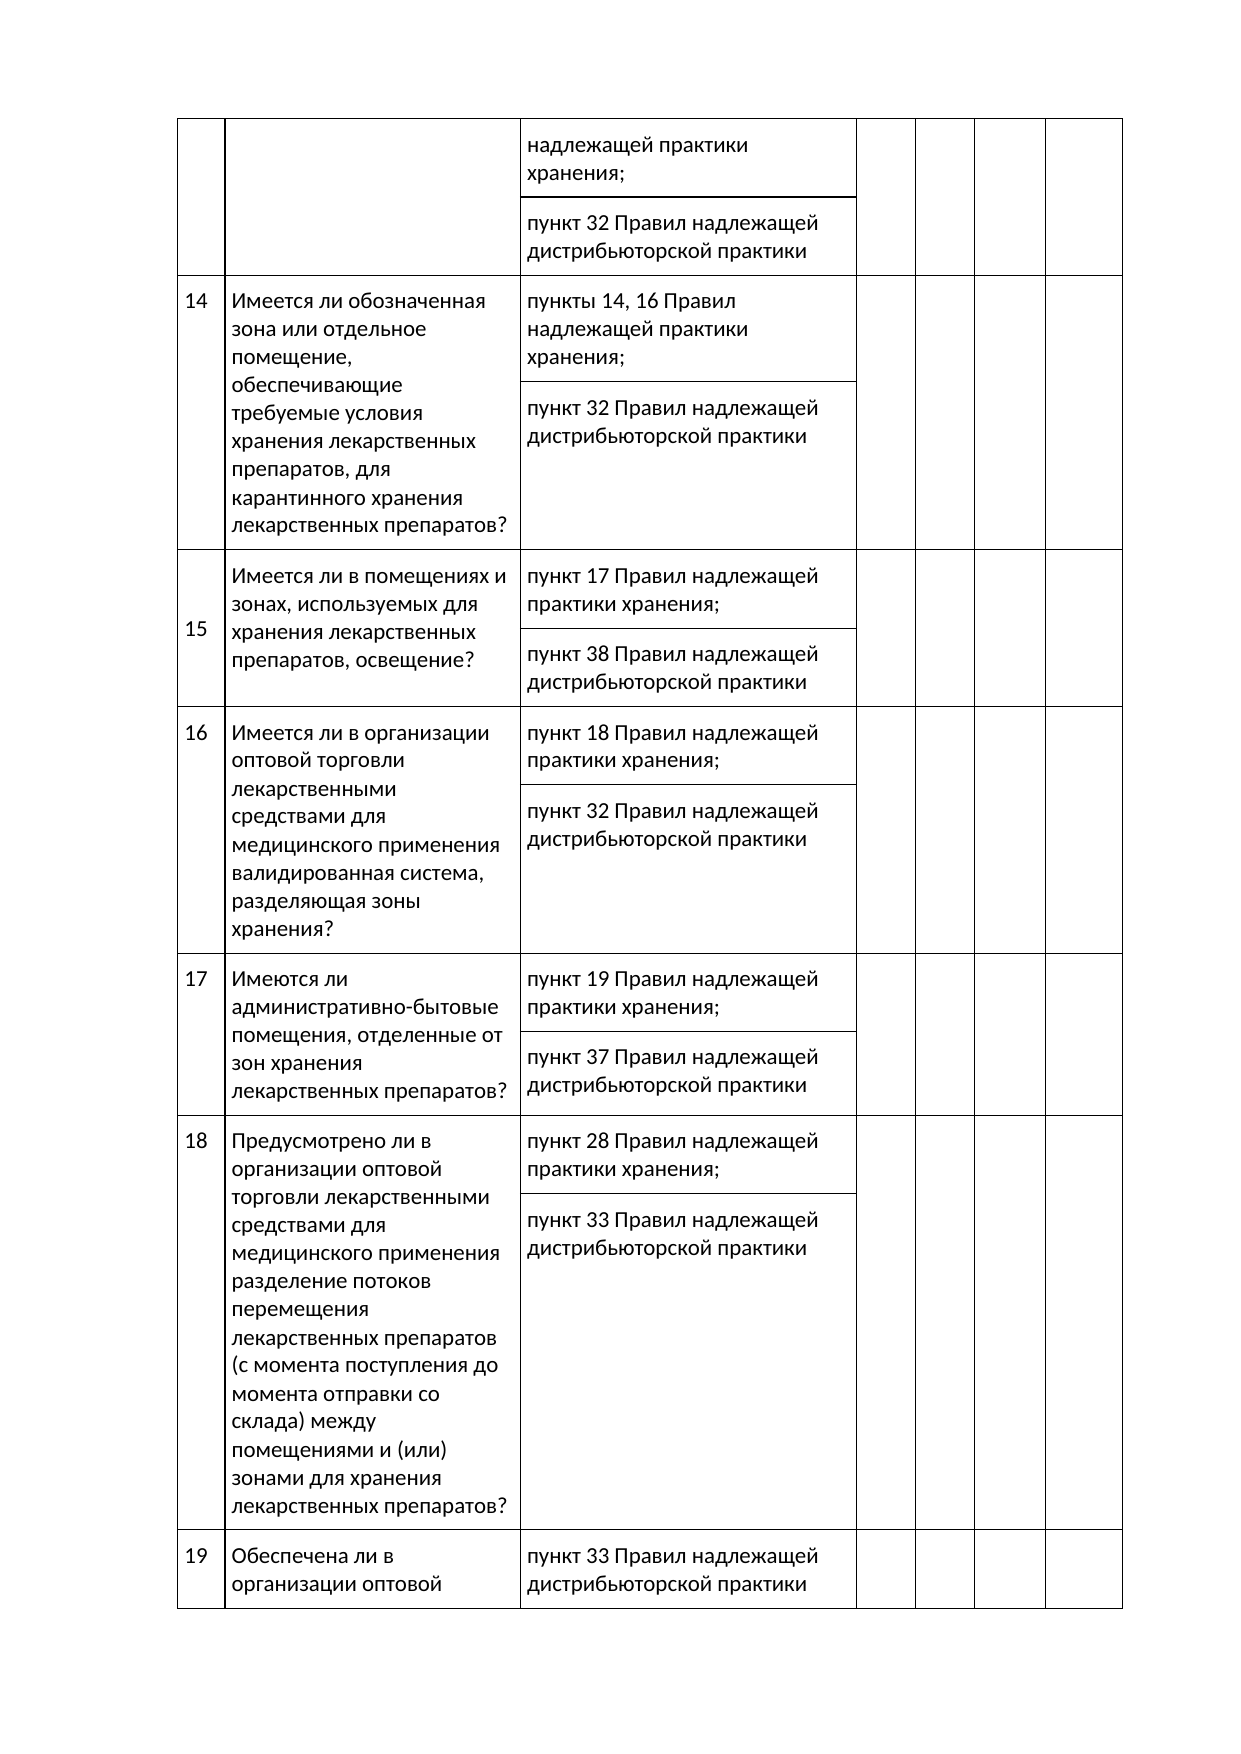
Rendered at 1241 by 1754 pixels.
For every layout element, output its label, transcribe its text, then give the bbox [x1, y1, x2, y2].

table_cell [975, 1530, 1045, 1608]
table_cell [857, 954, 915, 1115]
table_cell [1046, 954, 1122, 1115]
table_cell [975, 119, 1045, 275]
table_cell [975, 954, 1045, 1115]
table_cell Предусмотрено ли в организации оптовой торговли лекарственными средствами для медицинского применения разделение потоков перемещения лекарственных препаратов (с момента поступления до момента отправки со склада) между помещениями и (или) зонами для хранения лекарственных препаратов? [226, 1116, 520, 1529]
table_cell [521, 119, 856, 196]
table_cell пункт 32 Правил надлежащей дистрибьюторской практики [521, 785, 856, 952]
table_cell 15 [178, 550, 224, 706]
table_cell [975, 1116, 1045, 1529]
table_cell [521, 1530, 856, 1608]
table_cell [1046, 276, 1122, 549]
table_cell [226, 1530, 520, 1608]
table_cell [521, 276, 856, 381]
table_cell пункт 37 Правил надлежащей дистрибьюторской практики [521, 1032, 856, 1115]
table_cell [226, 119, 520, 275]
table_cell пункт 28 Правил надлежащей практики хранения; [521, 1116, 856, 1193]
table_cell пункт 33 Правил надлежащей дистрибьюторской практики [521, 1194, 856, 1529]
table_cell пункт 17 Правил надлежащей практики хранения; [521, 550, 856, 628]
table_cell пункт 18 Правил надлежащей практики хранения; [521, 707, 856, 784]
table_cell [857, 119, 915, 275]
table_cell [916, 1530, 974, 1608]
table_cell 17 [178, 954, 224, 1115]
table_cell Имеется ли в помещениях и зонах, используемых для хранения лекарственных препаратов, освещение? [226, 550, 520, 706]
table_cell пункт 32 Правил надлежащей дистрибьюторской практики [521, 382, 856, 549]
table_cell [975, 707, 1045, 952]
table_cell [916, 707, 974, 952]
table_cell [916, 954, 974, 1115]
table_cell [916, 1116, 974, 1529]
table_cell [857, 550, 915, 706]
table_cell 14 [178, 276, 224, 549]
table_cell 19 [178, 1530, 224, 1608]
table_cell [857, 1530, 915, 1608]
table_cell 16 [178, 707, 224, 952]
table_cell [1046, 707, 1122, 952]
table_cell Имеется ли обозначенная зона или отдельное помещение, обеспечивающие требуемые условия хранения лекарственных препаратов, для карантинного хранения лекарственных препаратов? [226, 276, 520, 549]
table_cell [521, 198, 856, 275]
table_cell [916, 276, 974, 549]
table_cell [1046, 1116, 1122, 1529]
table_cell [857, 1116, 915, 1529]
table_cell пункт 19 Правил надлежащей практики хранения; [521, 954, 856, 1031]
table_cell [857, 707, 915, 952]
table_cell Имеется ли в организации оптовой торговли лекарственными средствами для медицинского применения валидированная система, разделяющая зоны хранения? [226, 707, 520, 952]
table_cell [916, 119, 974, 275]
table_cell [1046, 1530, 1122, 1608]
table_cell [1046, 550, 1122, 706]
table_cell [975, 550, 1045, 706]
table_cell [916, 550, 974, 706]
table_cell [975, 276, 1045, 549]
table_cell 18 [178, 1116, 224, 1529]
table_cell [1046, 119, 1122, 275]
table_cell [857, 276, 915, 549]
table_cell пункт 38 Правил надлежащей дистрибьюторской практики [521, 629, 856, 706]
table_cell Имеются ли административно-бытовые помещения, отделенные от зон хранения лекарственных препаратов? [226, 954, 520, 1115]
